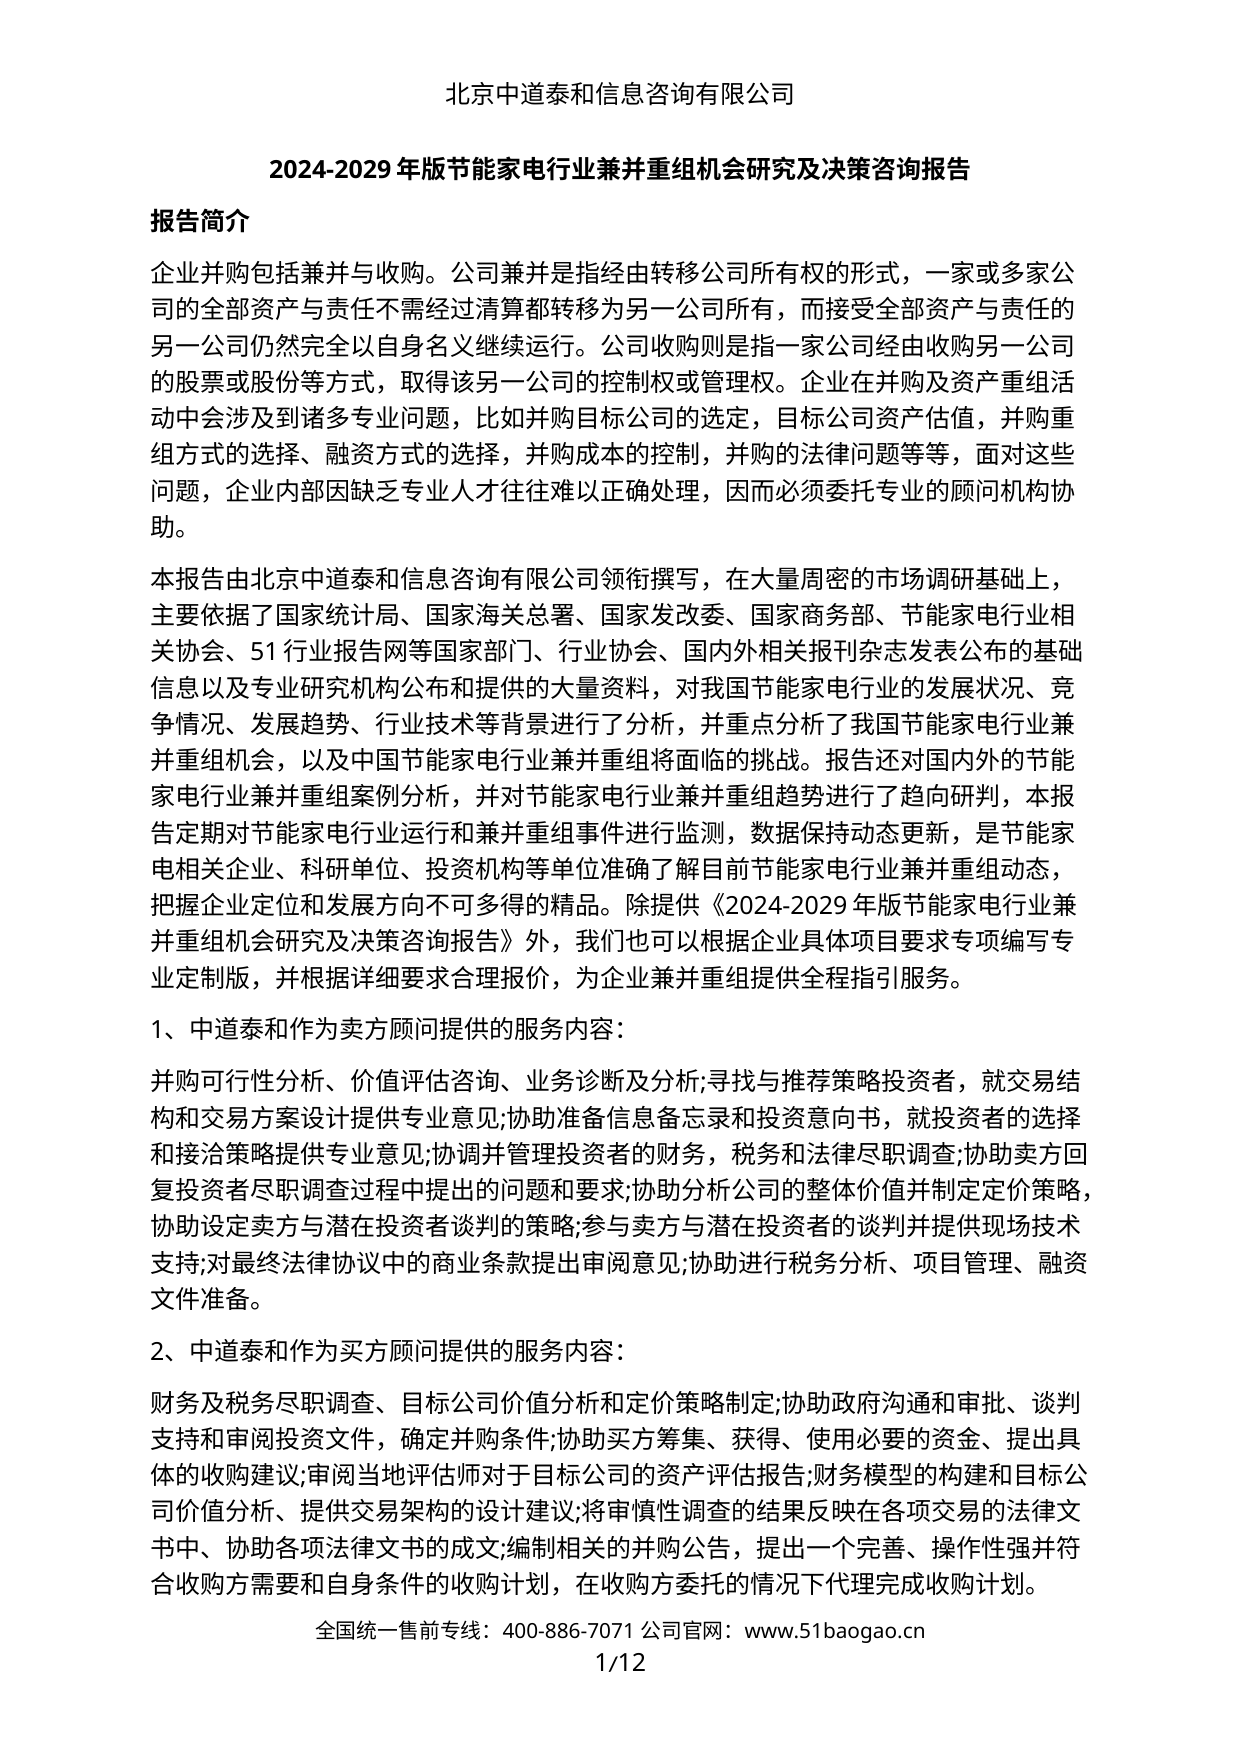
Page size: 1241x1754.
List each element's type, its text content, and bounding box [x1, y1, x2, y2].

text 报告简介 [150, 202, 1090, 238]
text 并购可行性分析、价值评估咨询、业务诊断及分析;寻找与推荐策略投资者，就交易结构和交易方案设计提供专业意见;协助准备信息备忘录和投资意向书，就投资者的选择和接洽策略提供专业意见;协调并管理投资者的财务，税务和法律尽职调查;协助卖方回复投资者尽职调查过程中提出的问题和要求;协助分析公司的整体价值并制定定价策略，协助设定卖方与潜在投资者谈判的策略;参与卖方与潜在投资者的谈判并提供现场技术支持;对最终法律协议中的商业条款提出审阅意见;协助进行税务分析、项目管理、融资文件准备。 [150, 1062, 1090, 1316]
text 企业并购包括兼并与收购。公司兼并是指经由转移公司所有权的形式，一家或多家公司的全部资产与责任不需经过清算都转移为另一公司所有，而接受全部资产与责任的另一公司仍然完全以自身名义继续运行。公司收购则是指一家公司经由收购另一公司的股票或股份等方式，取得该另一公司的控制权或管理权。企业在并购及资产重组活动中会涉及到诸多专业问题，比如并购目标公司的选定，目标公司资产估值，并购重组方式的选择、融资方式的选择，并购成本的控制，并购的法律问题等等，面对这些问题，企业内部因缺乏专业人才往往难以正确处理，因而必须委托专业的顾问机构协助。 [150, 254, 1090, 544]
text 本报告由北京中道泰和信息咨询有限公司领衔撰写，在大量周密的市场调研基础上，主要依据了国家统计局、国家海关总署、国家发改委、国家商务部、节能家电行业相关协会、51行业报告网等国家部门、行业协会、国内外相关报刊杂志发表公布的基础信息以及专业研究机构公布和提供的大量资料，对我国节能家电行业的发展状况、竞争情况、发展趋势、行业技术等背景进行了分析，并重点分析了我国节能家电行业兼并重组机会，以及中国节能家电行业兼并重组将面临的挑战。报告还对国内外的节能家电行业兼并重组案例分析，并对节能家电行业兼并重组趋势进行了趋向研判，本报告定期对节能家电行业运行和兼并重组事件进行监测，数据保持动态更新，是节能家电相关企业、科研单位、投资机构等单位准确了解目前节能家电行业兼并重组动态，把握企业定位和发展方向不可多得的精品。除提供《2024-2029年版节能家电行业兼并重组机会研究及决策咨询报告》外，我们也可以根据企业具体项目要求专项编写专业定制版，并根据详细要求合理报价，为企业兼并重组提供全程指引服务。 [150, 559, 1090, 994]
text 财务及税务尽职调查、目标公司价值分析和定价策略制定;协助政府沟通和审批、谈判支持和审阅投资文件，确定并购条件;协助买方筹集、获得、使用必要的资金、提出具体的收购建议;审阅当地评估师对于目标公司的资产评估报告;财务模型的构建和目标公司价值分析、提供交易架构的设计建议;将审慎性调查的结果反映在各项交易的法律文书中、协助各项法律文书的成文;编制相关的并购公告，提出一个完善、操作性强并符合收购方需要和自身条件的收购计划，在收购方委托的情况下代理完成收购计划。 [150, 1383, 1090, 1601]
text 2024-2029年版节能家电行业兼并重组机会研究及决策咨询报告 [150, 150, 1090, 186]
text 2、中道泰和作为买方顾问提供的服务内容： [150, 1331, 1090, 1367]
text 1、中道泰和作为卖方顾问提供的服务内容： [150, 1010, 1090, 1046]
